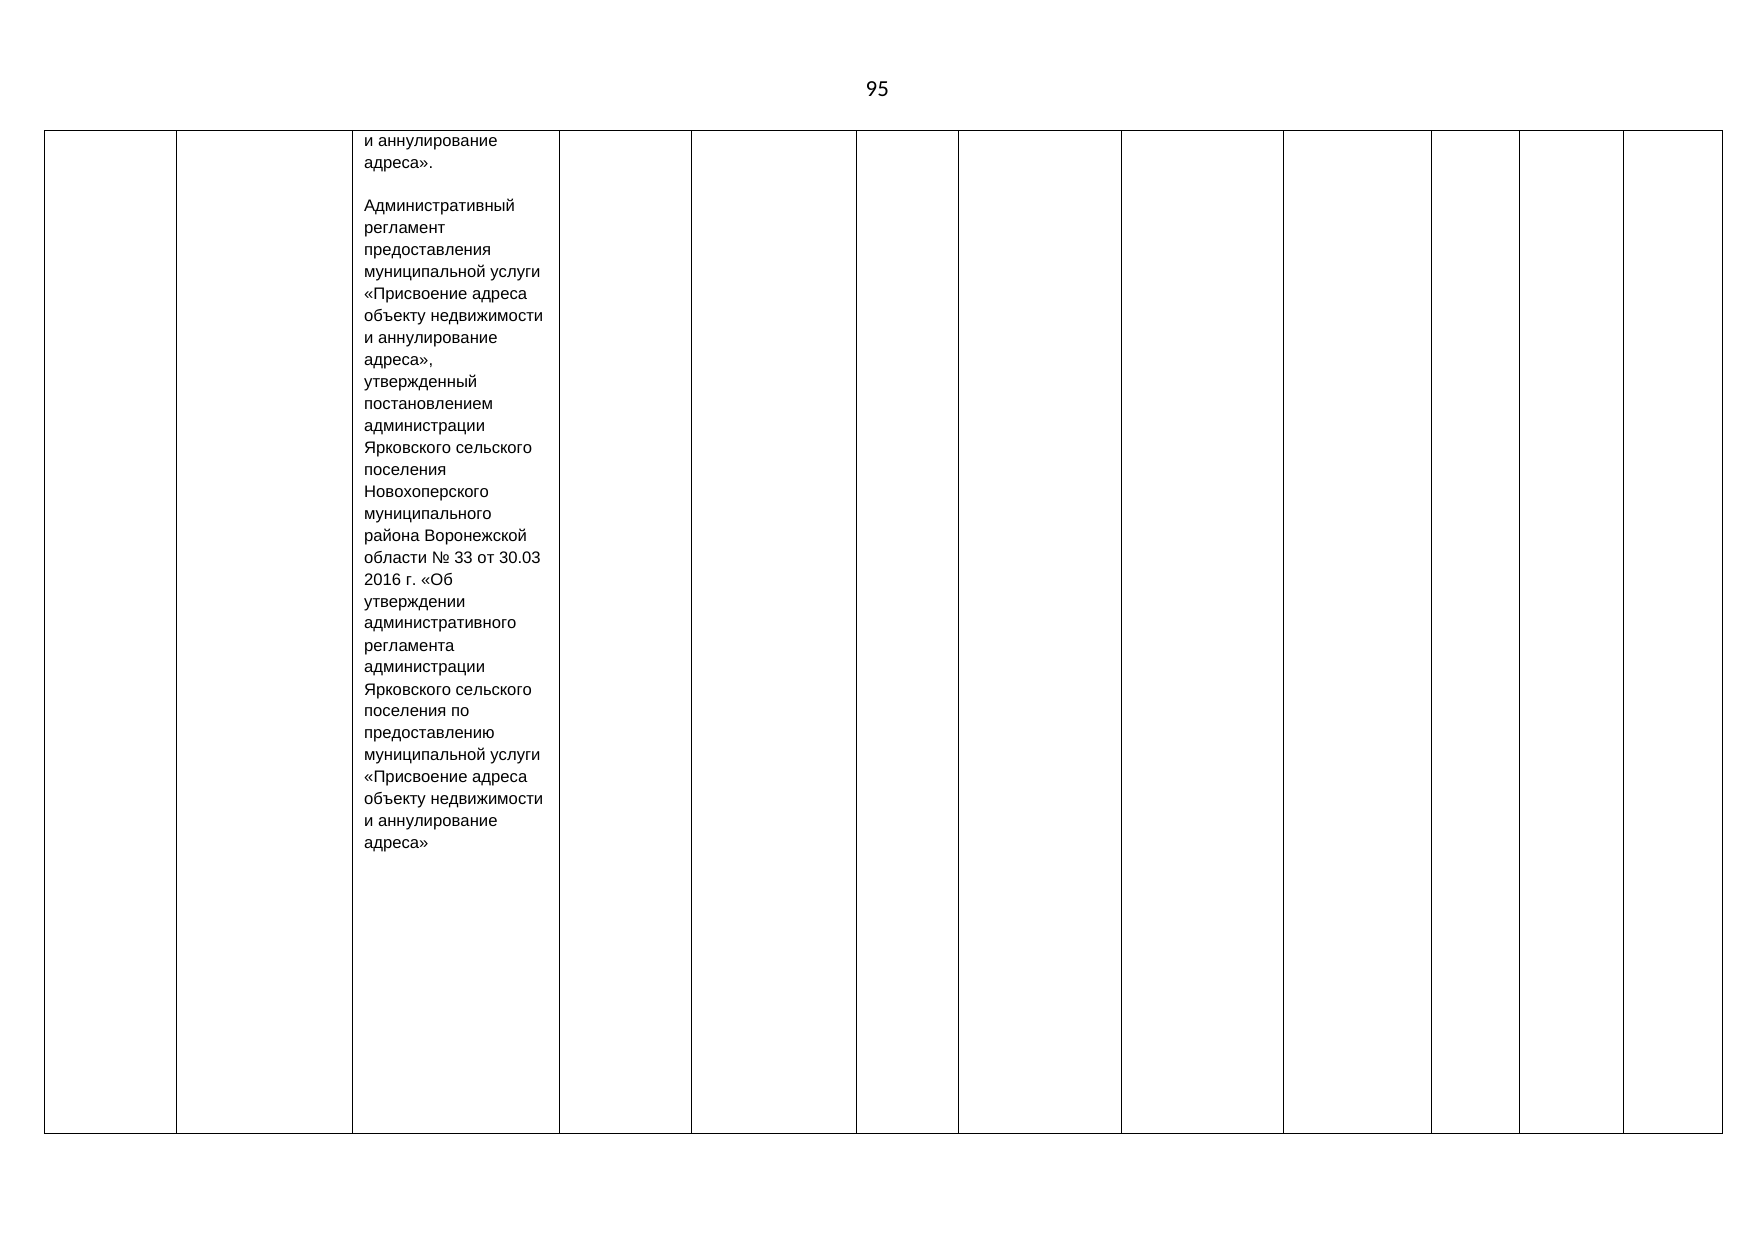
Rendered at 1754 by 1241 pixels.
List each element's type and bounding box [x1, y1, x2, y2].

table_cell [692, 131, 856, 1133]
table_cell [1624, 131, 1722, 1133]
table_cell [560, 131, 691, 1133]
table_cell [1284, 131, 1431, 1133]
table_cell [1520, 131, 1623, 1133]
table_cell [177, 131, 352, 1133]
table_cell [353, 131, 559, 1133]
table_cell [1122, 131, 1283, 1133]
table_cell [857, 131, 958, 1133]
table_cell [959, 131, 1121, 1133]
table_cell [1432, 131, 1519, 1133]
table_cell [45, 131, 176, 1133]
